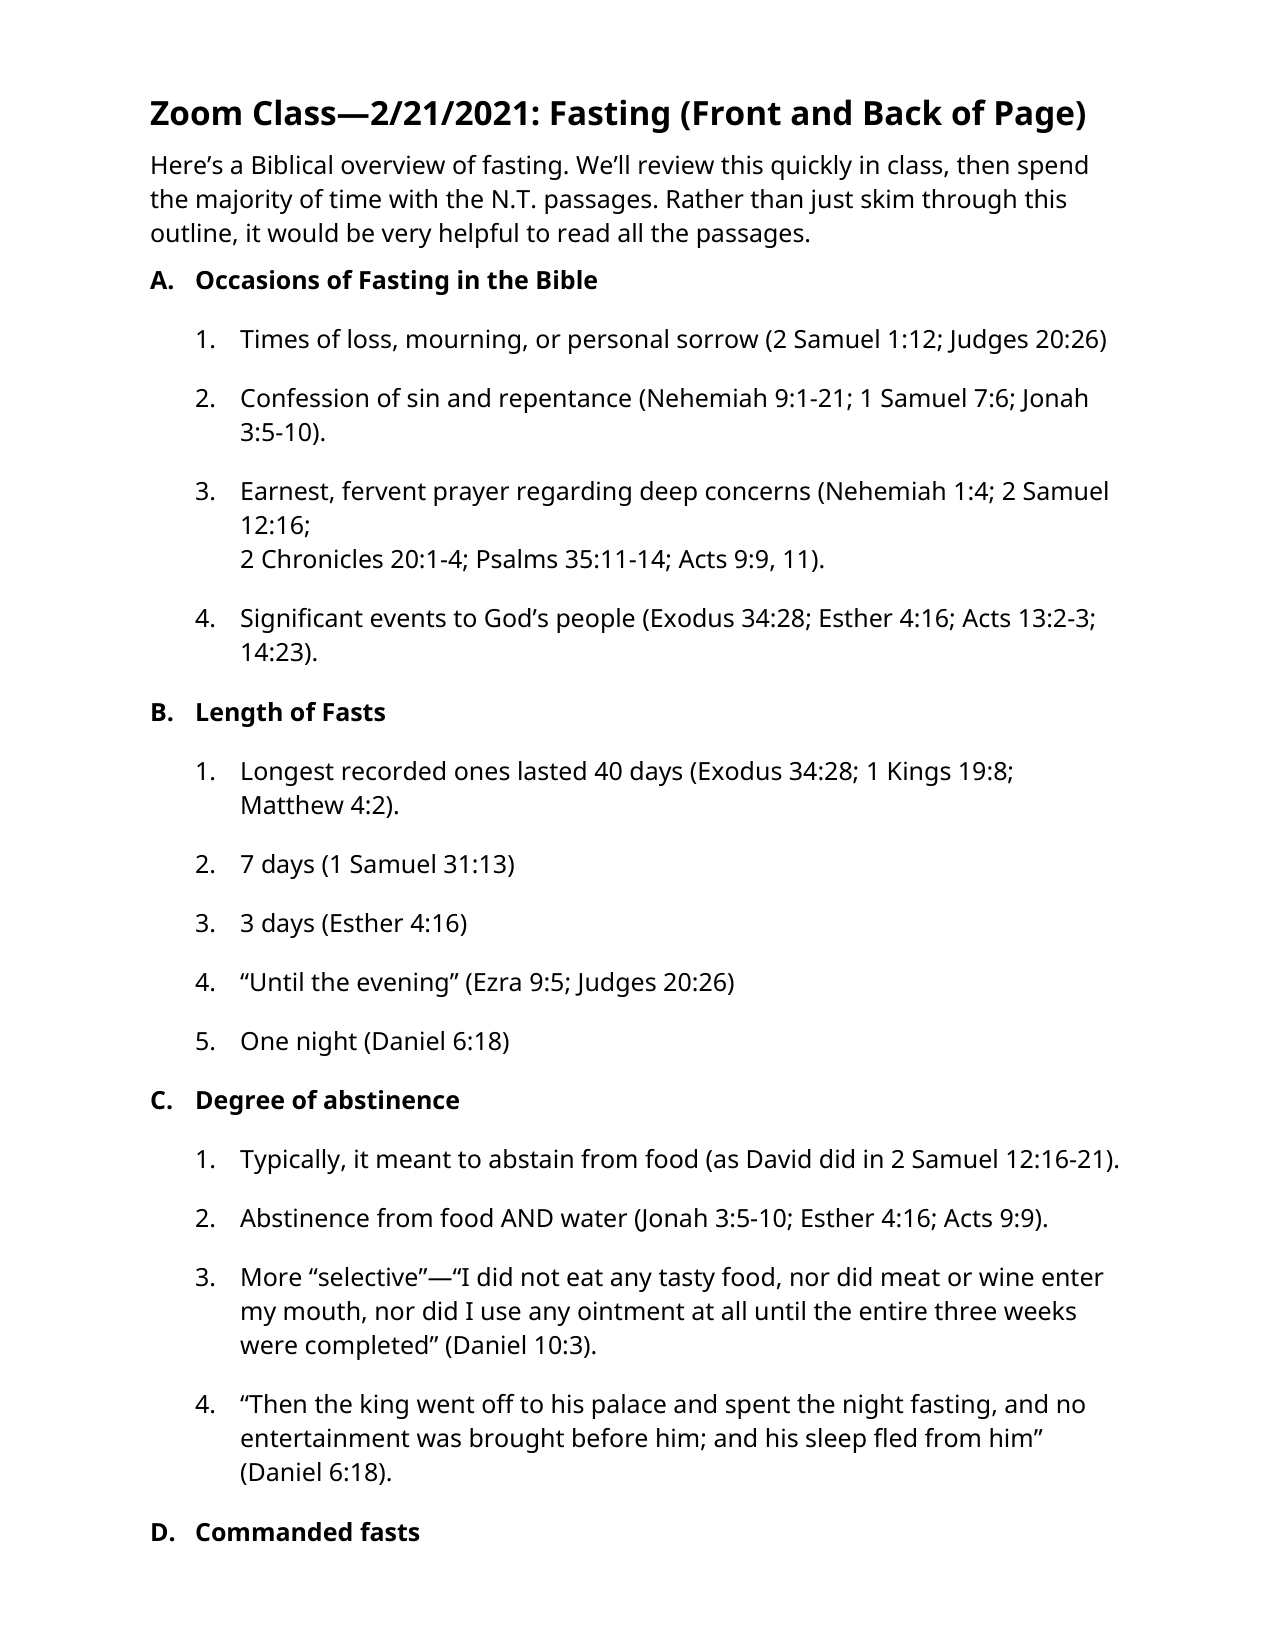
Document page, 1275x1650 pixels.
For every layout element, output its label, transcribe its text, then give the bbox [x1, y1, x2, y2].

list “Until the evening” (Ezra 9:5; Judges 20:26) [195, 964, 1125, 998]
list Earnest, fervent prayer regarding deep concerns (Nehemiah 1:4; 2 Samuel 12:16; 2 Chronicles 20:1-4; Psalms 35:11-14; Acts 9:9, 11). [195, 474, 1125, 576]
list Occasions of Fasting in the Bible [150, 263, 1125, 297]
list Significant events to God’s people (Exodus 34:28; Esther 4:16; Acts 13:2-3; 14:23). [195, 601, 1125, 669]
list Abstinence from food AND water (Jonah 3:5-10; Esther 4:16; Acts 9:9). [195, 1201, 1125, 1235]
list One night (Daniel 6:18) [195, 1023, 1125, 1058]
list 3 days (Esther 4:16) [195, 905, 1125, 939]
list More “selective”—“I did not eat any tasty food, nor did meat or wine enter my mouth, nor did I use any ointment at all until the entire three weeks were completed” (Daniel 10:3). [195, 1260, 1125, 1362]
list Times of loss, mourning, or personal sorrow (2 Samuel 1:12; Judges 20:26) [195, 322, 1125, 356]
list Longest recorded ones lasted 40 days (Exodus 34:28; 1 Kings 19:8; Matthew 4:2). [195, 753, 1125, 821]
text Zoom Class—2/21/2021: Fasting (Front and Back of Page) [150, 90, 1125, 135]
text Here’s a Biblical overview of fasting. We’ll review this quickly in class, then spend the majority of time with the N.T. passages. Rather than just skim through this outline, it would be very helpful to read all the passages. [150, 148, 1125, 250]
list Typically, it meant to abstain from food (as David did in 2 Samuel 12:16-21). [195, 1142, 1125, 1176]
list Commanded fasts [150, 1514, 1125, 1548]
list Length of Fasts [150, 694, 1125, 728]
list Degree of abstinence [150, 1083, 1125, 1117]
list “Then the king went off to his palace and spent the night fasting, and no entertainment was brought before him; and his sleep fled from him” (Daniel 6:18). [195, 1387, 1125, 1489]
list 7 days (1 Samuel 31:13) [195, 846, 1125, 880]
list Confession of sin and repentance (Nehemiah 9:1-21; 1 Samuel 7:6; Jonah 3:5-10). [195, 381, 1125, 449]
